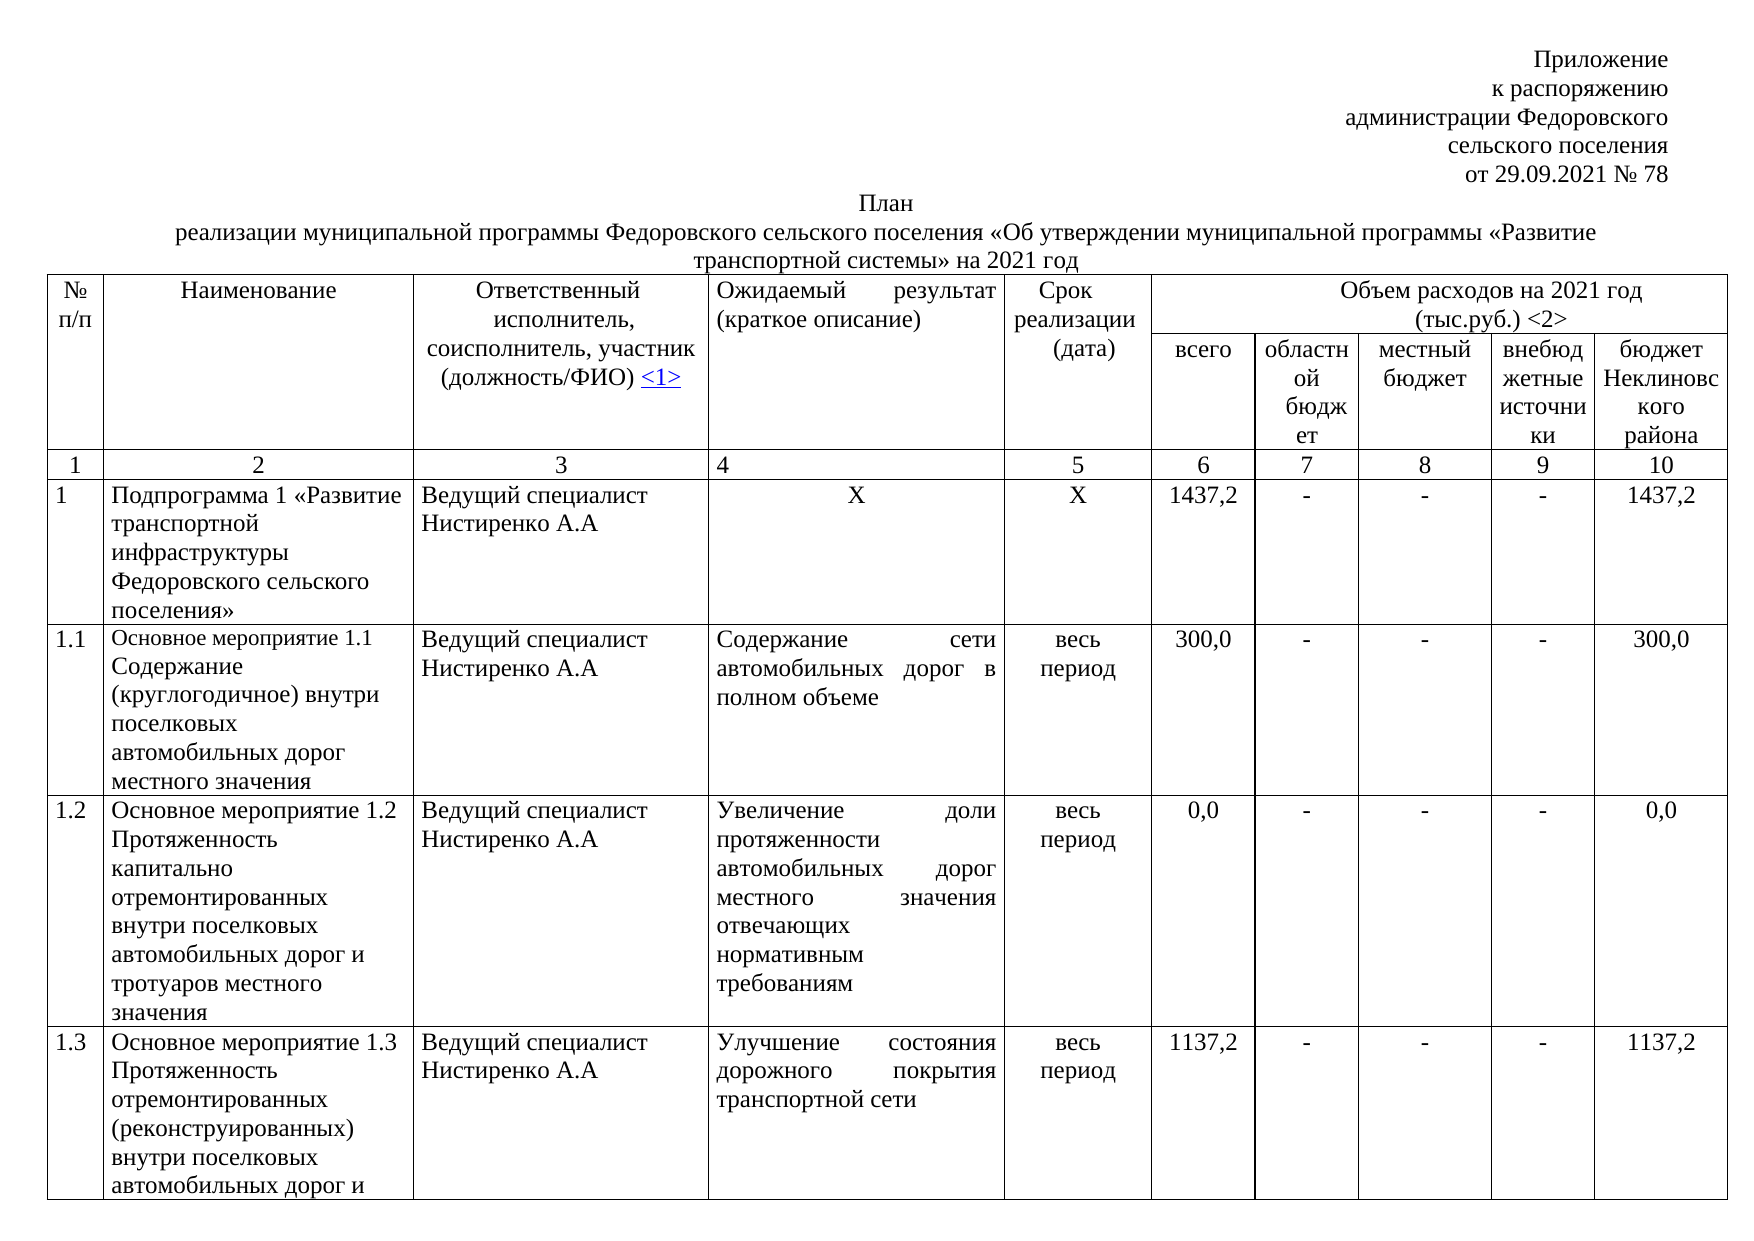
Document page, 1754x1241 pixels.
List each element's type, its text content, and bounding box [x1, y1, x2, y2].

table_cell 1.3 [48, 1027, 103, 1199]
table_cell Содержание сети автомобильных дорог в полном объеме [709, 625, 1004, 794]
table_cell 300,0 [1152, 625, 1254, 794]
table_cell 1137,2 [1595, 1027, 1727, 1199]
text от 29.09.2021 № 78 [103, 159, 1668, 188]
text реализации муниципальной программы Федоровского сельского поселения «Об утверждении муниципальной программы «Развитие транспортной системы» на 2021 год [103, 217, 1668, 274]
text План [103, 188, 1668, 217]
table_cell 7 [1256, 450, 1358, 479]
table_cell Х [709, 480, 1004, 623]
text Приложение [103, 44, 1668, 73]
table_cell - [1492, 480, 1594, 623]
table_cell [104, 1027, 413, 1199]
table_cell 1.2 [48, 796, 103, 1026]
table_cell 10 [1595, 450, 1727, 479]
table_cell - [1492, 796, 1594, 1026]
table_cell весь период [1005, 796, 1151, 1026]
table_cell местный бюджет [1359, 334, 1491, 449]
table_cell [709, 1027, 1004, 1199]
table_cell 1 [48, 450, 103, 479]
table_cell - [1256, 796, 1358, 1026]
table_cell 5 [1005, 450, 1151, 479]
table_cell - [1359, 796, 1491, 1026]
table_cell 6 [1152, 450, 1254, 479]
table_cell 2 [104, 450, 413, 479]
table_cell Увеличение доли протяженности автомобильных дорог местного значения отвечающих нормативным требованиям [709, 796, 1004, 1026]
table_cell Ведущий специалист Нистиренко А.А [414, 480, 708, 623]
table_cell 1437,2 [1595, 480, 1727, 623]
table_cell внебюджетные источники [1492, 334, 1594, 449]
table_cell весь период [1005, 625, 1151, 794]
table_cell 4 [709, 450, 1004, 479]
table_header Ожидаемый результат (краткое описание) [709, 275, 1004, 449]
table_cell 0,0 [1152, 796, 1254, 1026]
table_cell 3 [414, 450, 708, 479]
table_cell 0,0 [1595, 796, 1727, 1026]
text сельского поселения [103, 131, 1668, 159]
table_cell - [1492, 625, 1594, 794]
table_header Срок реализации (дата) [1005, 275, 1151, 449]
table_cell - [1256, 625, 1358, 794]
table_header № п/п [48, 275, 103, 449]
table_cell - [1256, 480, 1358, 623]
table_cell - [1359, 480, 1491, 623]
table_cell весь период [1005, 1027, 1151, 1199]
table_cell Основное мероприятие 1.2 Протяженность капитально отремонтированных внутри поселковых автомобильных дорог и тротуаров местного значения [104, 796, 413, 1026]
table_cell 9 [1492, 450, 1594, 479]
table_cell всего [1152, 334, 1254, 449]
text администрации Федоровского [103, 102, 1668, 131]
table_cell 1437,2 [1152, 480, 1254, 623]
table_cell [414, 1027, 708, 1199]
table_cell 8 [1359, 450, 1491, 479]
table_cell Ведущий специалист Нистиренко А.А [414, 625, 708, 794]
table_cell X [1005, 480, 1151, 623]
table_cell 1137,2 [1152, 1027, 1254, 1199]
table_cell - [1256, 1027, 1358, 1199]
table_cell бюджет Неклиновского района [1595, 334, 1727, 449]
table_header Наименование [104, 275, 413, 449]
table_cell 300,0 [1595, 625, 1727, 794]
text к распоряжению [103, 73, 1668, 102]
table_cell - [1359, 625, 1491, 794]
table_header Ответственный исполнитель, соисполнитель, участник (должность/ФИО) <1> [414, 275, 708, 449]
table_header Объем расходов на 2021 год (тыс.руб.) <2> [1255, 275, 1727, 333]
table_cell Ведущий специалист Нистиренко А.А [414, 796, 708, 1026]
table_cell Подпрограмма 1 «Развитие транспортной инфраструктуры Федоровского сельского поселения» [104, 480, 413, 623]
table_cell 1 [48, 480, 103, 623]
table_cell 1.1 [48, 625, 103, 794]
table_cell - [1492, 1027, 1594, 1199]
table_cell областной бюджет [1256, 334, 1358, 449]
table_cell - [1359, 1027, 1491, 1199]
table_cell Основное мероприятие 1.1 Содержание (круглогодичное) внутри поселковых автомобильных дорог местного значения [104, 625, 413, 794]
table_header [1152, 275, 1255, 333]
